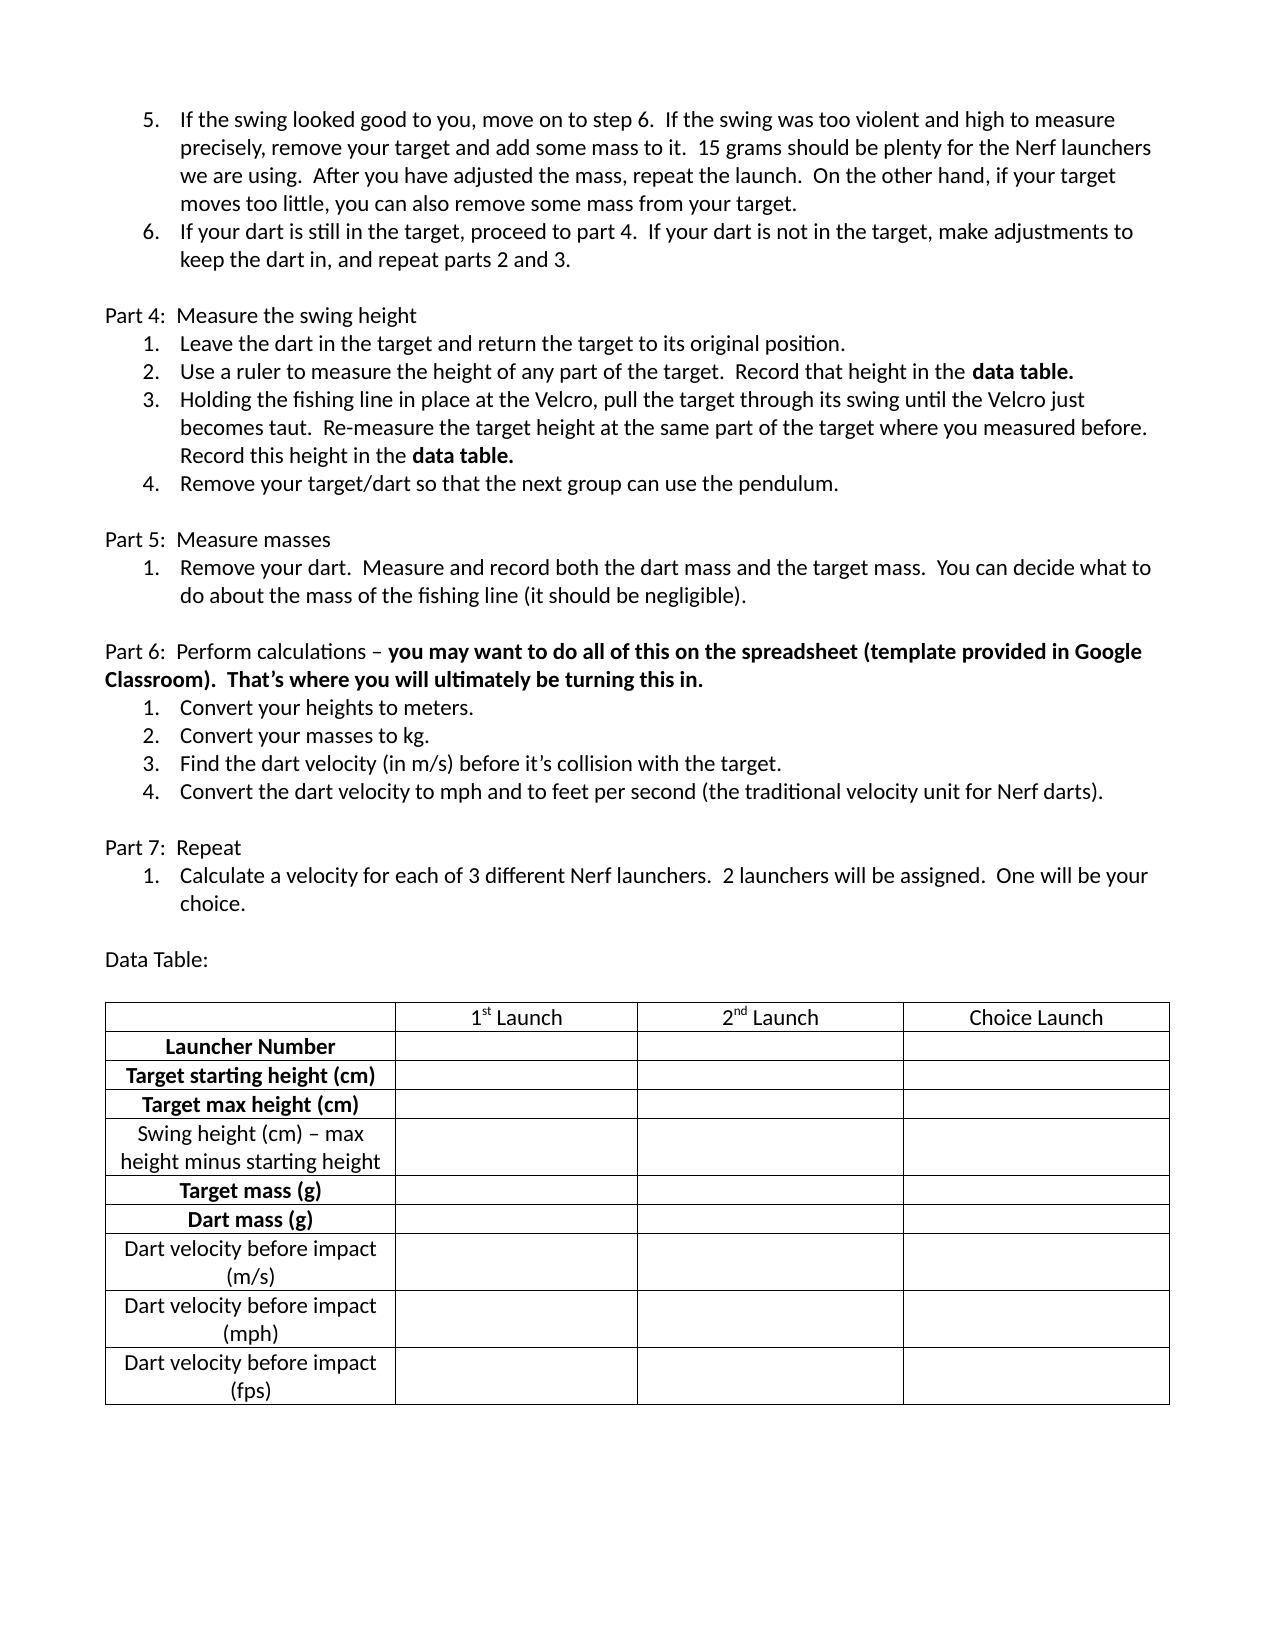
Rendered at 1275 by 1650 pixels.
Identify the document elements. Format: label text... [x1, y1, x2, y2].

table_cell [638, 1234, 903, 1290]
list Convert your heights to meters. [142, 693, 1170, 721]
table_cell Dart velocity before impact (m/s) [106, 1234, 395, 1290]
table_cell [396, 1291, 637, 1347]
table_cell [396, 1032, 637, 1060]
table_cell [396, 1234, 637, 1290]
table_cell Swing height (cm) – max height minus starting height [106, 1119, 395, 1175]
table_cell [904, 1176, 1169, 1204]
table_cell [638, 1061, 903, 1089]
list If your dart is still in the target, proceed to part 4. If your dart is not in the target, make adjustments to keep the dart in, and repeat parts 2 and 3. [142, 217, 1170, 273]
table_cell [396, 1061, 637, 1089]
table_cell Target starting height (cm) [106, 1061, 395, 1089]
table_cell Launcher Number [106, 1032, 395, 1060]
table_cell Dart velocity before impact (mph) [106, 1291, 395, 1347]
table_header 1st Launch [396, 1003, 637, 1031]
table_cell [904, 1119, 1169, 1175]
text Part 5: Measure masses [105, 525, 1170, 553]
table_cell [904, 1291, 1169, 1347]
table_cell [638, 1032, 903, 1060]
table_cell [904, 1032, 1169, 1060]
table_cell [638, 1176, 903, 1204]
table_cell [396, 1176, 637, 1204]
list Convert your masses to kg. [142, 721, 1170, 749]
table_cell Dart velocity before impact (fps) [106, 1348, 395, 1404]
table_header Choice Launch [904, 1003, 1169, 1031]
table_cell [904, 1090, 1169, 1118]
table_cell [396, 1119, 637, 1175]
text Part 6: Perform calculations – you may want to do all of this on the spreadsheet (template provided in Google Classroom). That’s where you will ultimately be turning this in. [105, 637, 1170, 693]
text Part 7: Repeat [105, 833, 1170, 862]
table_cell [638, 1291, 903, 1347]
table_cell [396, 1205, 637, 1233]
table_cell [904, 1205, 1169, 1233]
table_cell [638, 1348, 903, 1404]
table_cell [904, 1061, 1169, 1089]
table_cell Target mass (g) [106, 1176, 395, 1204]
list Leave the dart in the target and return the target to its original position. [142, 329, 1170, 357]
table_cell [638, 1205, 903, 1233]
list Remove your target/dart so that the next group can use the pendulum. [142, 469, 1170, 497]
list Convert the dart velocity to mph and to feet per second (the traditional velocity unit for Nerf darts). [142, 777, 1170, 806]
table_cell Dart mass (g) [106, 1205, 395, 1233]
table_cell [638, 1119, 903, 1175]
list Remove your dart. Measure and record both the dart mass and the target mass. You can decide what to do about the mass of the fishing line (it should be negligible). [142, 553, 1170, 609]
table_cell [904, 1234, 1169, 1290]
table_cell [396, 1090, 637, 1118]
list Calculate a velocity for each of 3 different Nerf launchers. 2 launchers will be assigned. One will be your choice. [142, 862, 1170, 918]
list Use a ruler to measure the height of any part of the target. Record that height in the data table. [142, 357, 1170, 385]
table_header 2nd Launch [638, 1003, 903, 1031]
text Part 4: Measure the swing height [105, 301, 1170, 329]
table_cell [396, 1348, 637, 1404]
list If the swing looked good to you, move on to step 6. If the swing was too violent and high to measure precisely, remove your target and add some mass to it. 15 grams should be plenty for the Nerf launchers we are using. After you have adjusted the mass, repeat the launch. On the other hand, if your target moves too little, you can also remove some mass from your target. [142, 105, 1170, 217]
list Find the dart velocity (in m/s) before it’s collision with the target. [142, 749, 1170, 777]
table_cell [638, 1090, 903, 1118]
list Holding the fishing line in place at the Velcro, pull the target through its swing until the Velcro just becomes taut. Re-measure the target height at the same part of the target where you measured before. Record this height in the data table. [142, 385, 1170, 469]
table_header [106, 1003, 395, 1031]
table_cell Target max height (cm) [106, 1090, 395, 1118]
table_cell [904, 1348, 1169, 1404]
text Data Table: [105, 946, 1170, 974]
